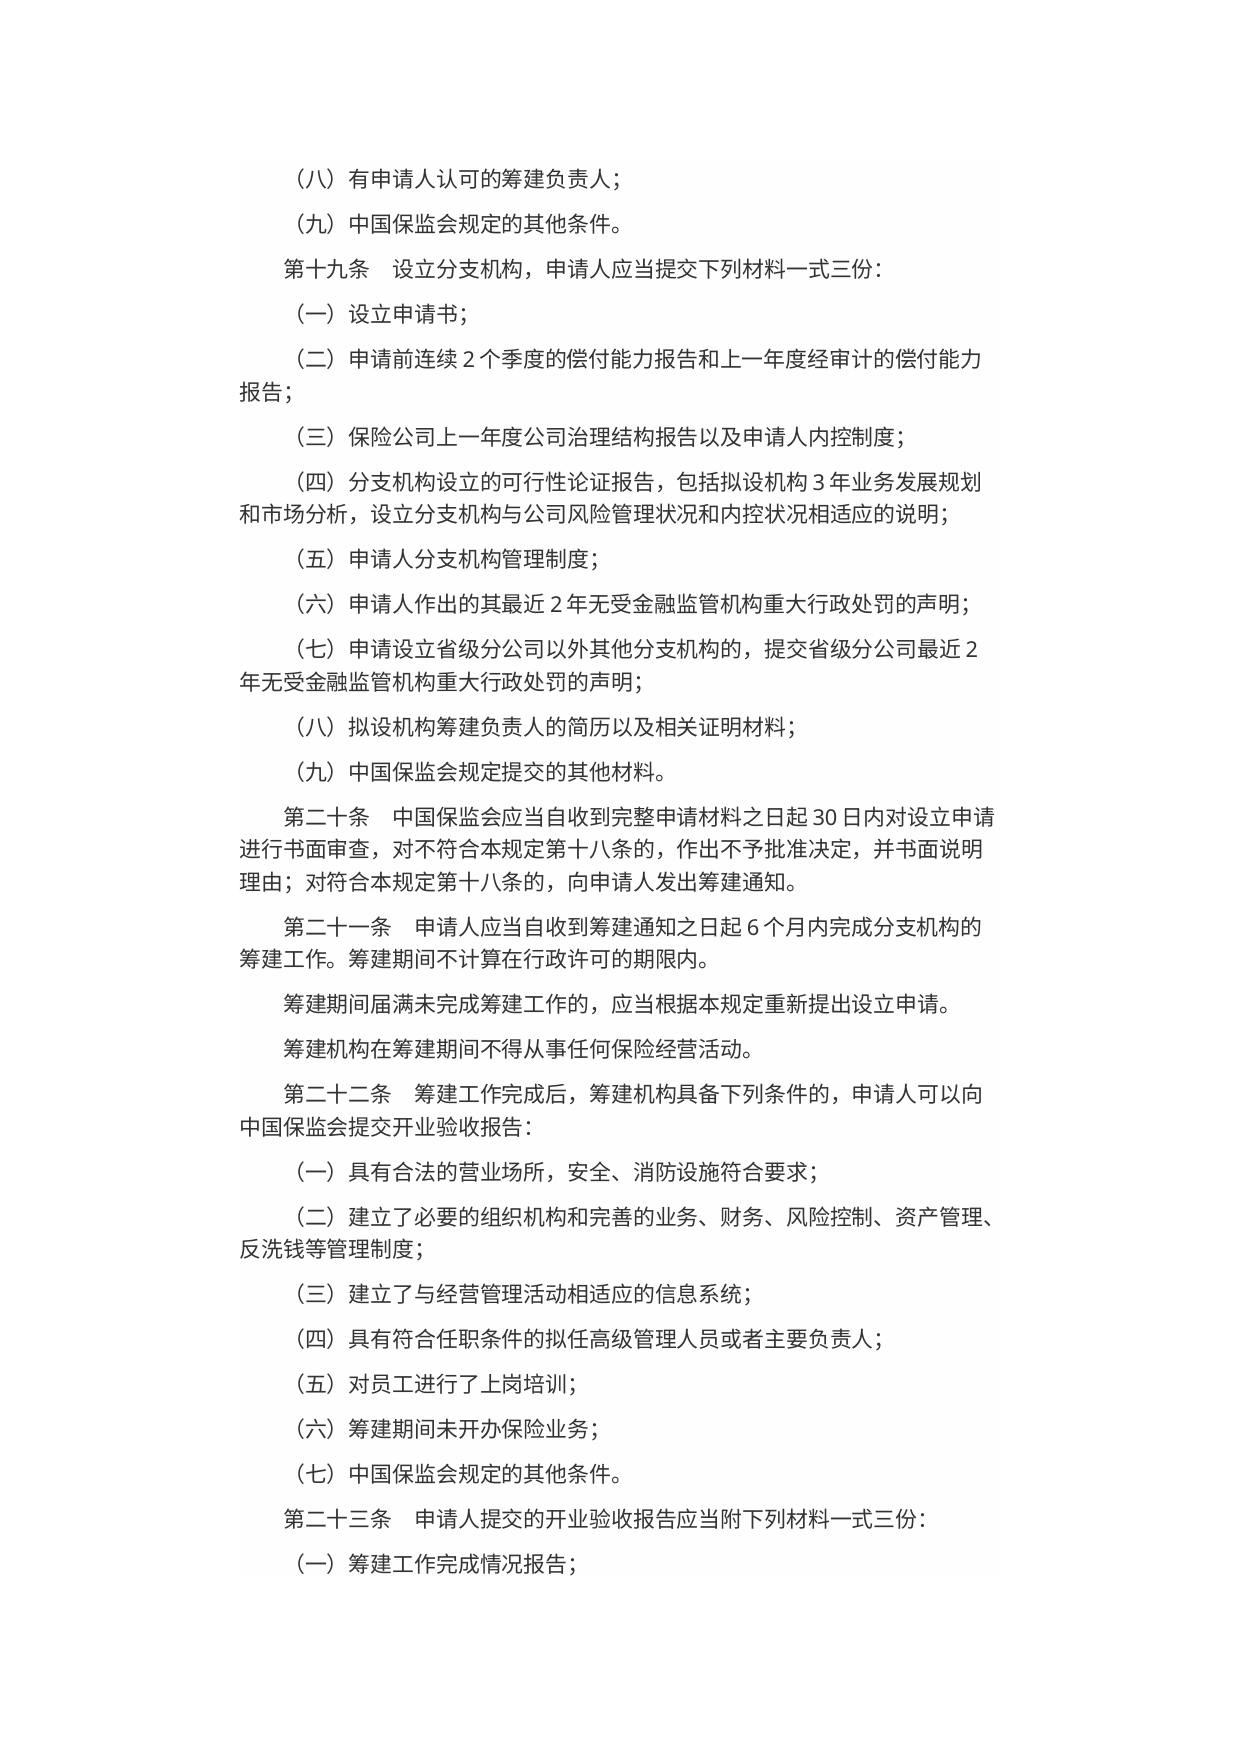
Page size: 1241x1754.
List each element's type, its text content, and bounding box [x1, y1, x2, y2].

text 第二十三条 申请人提交的开业验收报告应当附下列材料一式三份： [239, 1502, 1001, 1534]
text （八）拟设机构筹建负责人的简历以及相关证明材料； [239, 709, 1001, 742]
text （四）具有符合任职条件的拟任高级管理人员或者主要负责人； [239, 1322, 1001, 1354]
text （七）中国保监会规定的其他条件。 [239, 1457, 1001, 1489]
text （八）有申请人认可的筹建负责人； [239, 162, 1001, 194]
text （九）中国保监会规定提交的其他材料。 [239, 754, 1001, 787]
text （九）中国保监会规定的其他条件。 [239, 207, 1001, 239]
text 第二十一条 申请人应当自收到筹建通知之日起6个月内完成分支机构的筹建工作。筹建期间不计算在行政许可的期限内。 [239, 909, 1001, 974]
text 第二十条 中国保监会应当自收到完整申请材料之日起30日内对设立申请进行书面审查，对不符合本规定第十八条的，作出不予批准决定，并书面说明理由；对符合本规定第十八条的，向申请人发出筹建通知。 [239, 799, 1001, 897]
text （二）建立了必要的组织机构和完善的业务、财务、风险控制、资产管理、反洗钱等管理制度； [239, 1199, 1001, 1264]
text （五）对员工进行了上岗培训； [239, 1367, 1001, 1399]
text （二）申请前连续2个季度的偿付能力报告和上一年度经审计的偿付能力报告； [239, 342, 1001, 407]
text 筹建机构在筹建期间不得从事任何保险经营活动。 [239, 1032, 1001, 1064]
text （三）建立了与经营管理活动相适应的信息系统； [239, 1277, 1001, 1309]
text 第十九条 设立分支机构，申请人应当提交下列材料一式三份： [239, 252, 1001, 284]
text （一）设立申请书； [239, 297, 1001, 329]
text 第二十二条 筹建工作完成后，筹建机构具备下列条件的，申请人可以向中国保监会提交开业验收报告： [239, 1077, 1001, 1142]
text （六）申请人作出的其最近2年无受金融监管机构重大行政处罚的声明； [239, 587, 1001, 619]
text （七）申请设立省级分公司以外其他分支机构的，提交省级分公司最近2年无受金融监管机构重大行政处罚的声明； [239, 632, 1001, 697]
text （五）申请人分支机构管理制度； [239, 542, 1001, 574]
text 筹建期间届满未完成筹建工作的，应当根据本规定重新提出设立申请。 [239, 987, 1001, 1019]
text （三）保险公司上一年度公司治理结构报告以及申请人内控制度； [239, 419, 1001, 452]
text （一）具有合法的营业场所，安全、消防设施符合要求； [239, 1154, 1001, 1187]
text （六）筹建期间未开办保险业务； [239, 1412, 1001, 1444]
text （四）分支机构设立的可行性论证报告，包括拟设机构3年业务发展规划和市场分析，设立分支机构与公司风险管理状况和内控状况相适应的说明； [239, 464, 1001, 529]
text （一）筹建工作完成情况报告； [239, 1547, 1001, 1579]
